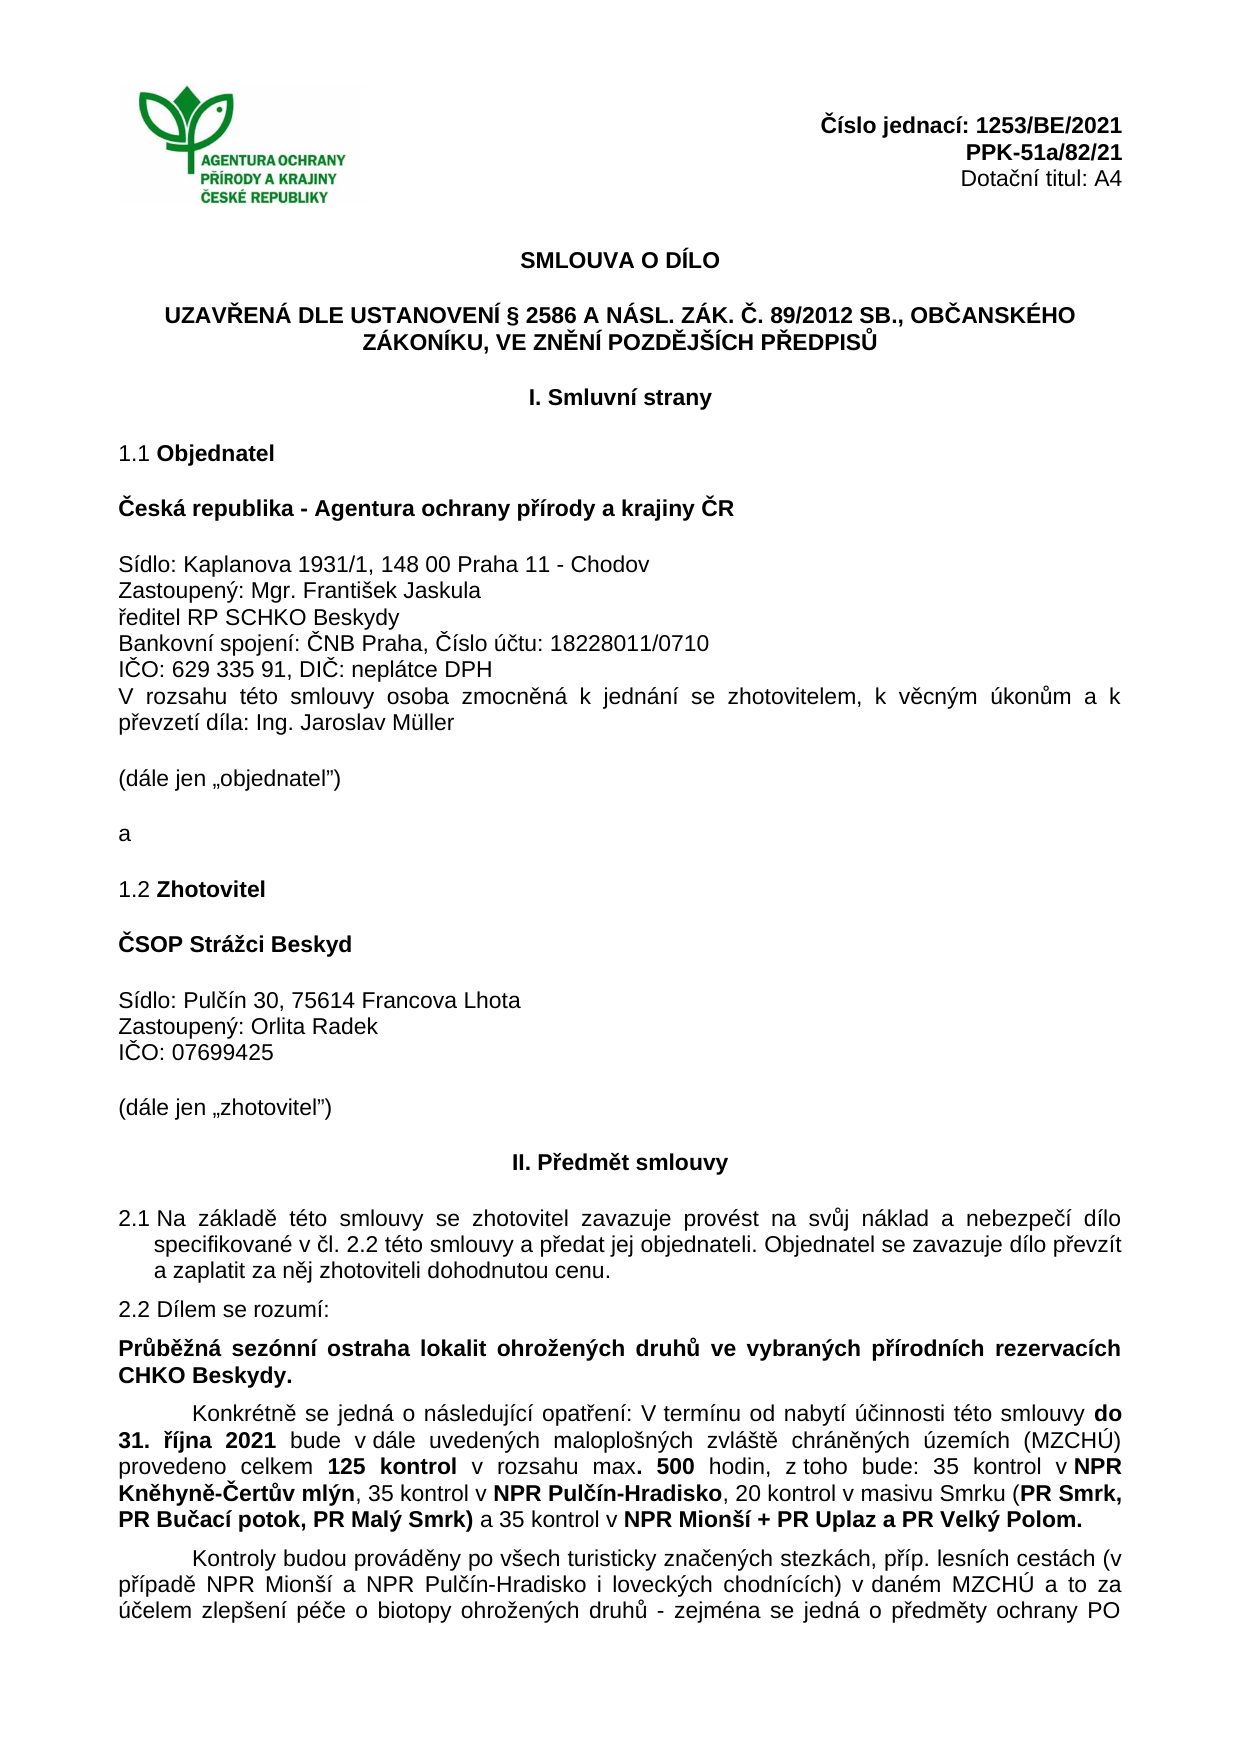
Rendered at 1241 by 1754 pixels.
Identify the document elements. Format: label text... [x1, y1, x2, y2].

text 2.1 Na základě této smlouvy se zhotovitel zavazuje provést na svůj náklad a nebezpečí dílo specifikované v čl. 2.2 této smlouvy a předat jej objednateli. Objednatel se zavazuje dílo převzít a zaplatit za něj zhotoviteli dohodnutou cenu. [118, 1205, 1122, 1284]
text Sídlo: Pulčín 30, 75614 Francova Lhota Zastoupený: Orlita Radek IČO: 07699425 [118, 987, 1122, 1066]
text Česká republika - Agentura ochrany přírody a krajiny ČR [118, 495, 1122, 522]
text V rozsahu této smlouvy osoba zmocněná k jednání se zhotovitelem, k věcným úkonům a k převzetí díla: Ing. Jaroslav Müller [118, 683, 1122, 735]
text ČSOP Strážci Beskyd [118, 931, 1122, 957]
text Dotační titul: A4 [366, 165, 1122, 191]
text IČO: 629 335 91, DIČ: neplátce DPH [118, 656, 1122, 683]
text Zastoupený: Mgr. František Jaskula ředitel RP SCHKO Beskydy [118, 577, 1122, 630]
text Průběžná sezónní ostraha lokalit ohrožených druhů ve vybraných přírodních rezervacích CHKO Beskydy. [118, 1335, 1122, 1388]
text Číslo jednací: 1253/BE/2021 [366, 112, 1122, 139]
text (dále jen „objednatel”) [118, 764, 1122, 791]
picture [118, 84, 366, 205]
text II. Předmět smlouvy [118, 1149, 1122, 1176]
text 1.1 Objednatel [118, 440, 1122, 466]
text 1.2 Zhotovitel [118, 876, 1122, 902]
text 2.2 Dílem se rozumí: [118, 1296, 1122, 1323]
text SMLOUVA O DÍLO [118, 247, 1122, 273]
text I. Smluvní strany [118, 384, 1122, 411]
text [118, 1545, 1122, 1624]
text (dále jen „zhotovitel”) [118, 1094, 1122, 1120]
text UZAVŘENÁ DLE USTANOVENÍ § 2586 A NÁSL. ZÁK. Č. 89/2012 SB., OBČANSKÉHO ZÁKONÍKU, VE ZNĚNÍ POZDĚJŠÍCH PŘEDPISŮ [118, 302, 1122, 355]
text Sídlo: Kaplanova 1931/1, 148 00 Praha 11 - Chodov [118, 551, 1122, 577]
text a [118, 820, 1122, 846]
text Konkrétně se jedná o následující opatření: V termínu od nabytí účinnosti této smlouvy do 31. října 2021 bude v dále uvedených maloplošných zvláště chráněných územích (MZCHÚ) provedeno celkem 125 kontrol v rozsahu max. 500 hodin, z toho bude: 35 kontrol v NPR Kněhyně-Čertův mlýn, 35 kontrol v NPR Pulčín-Hradisko, 20 kontrol v masivu Smrku (PR Smrk, PR Bučací potok, PR Malý Smrk) a 35 kontrol v NPR Mionší + PR Uplaz a PR Velký Polom. [118, 1400, 1122, 1532]
text Bankovní spojení: ČNB Praha, Číslo účtu: 18228011/0710 [118, 630, 1122, 656]
text PPK-51a/82/21 [366, 139, 1122, 165]
